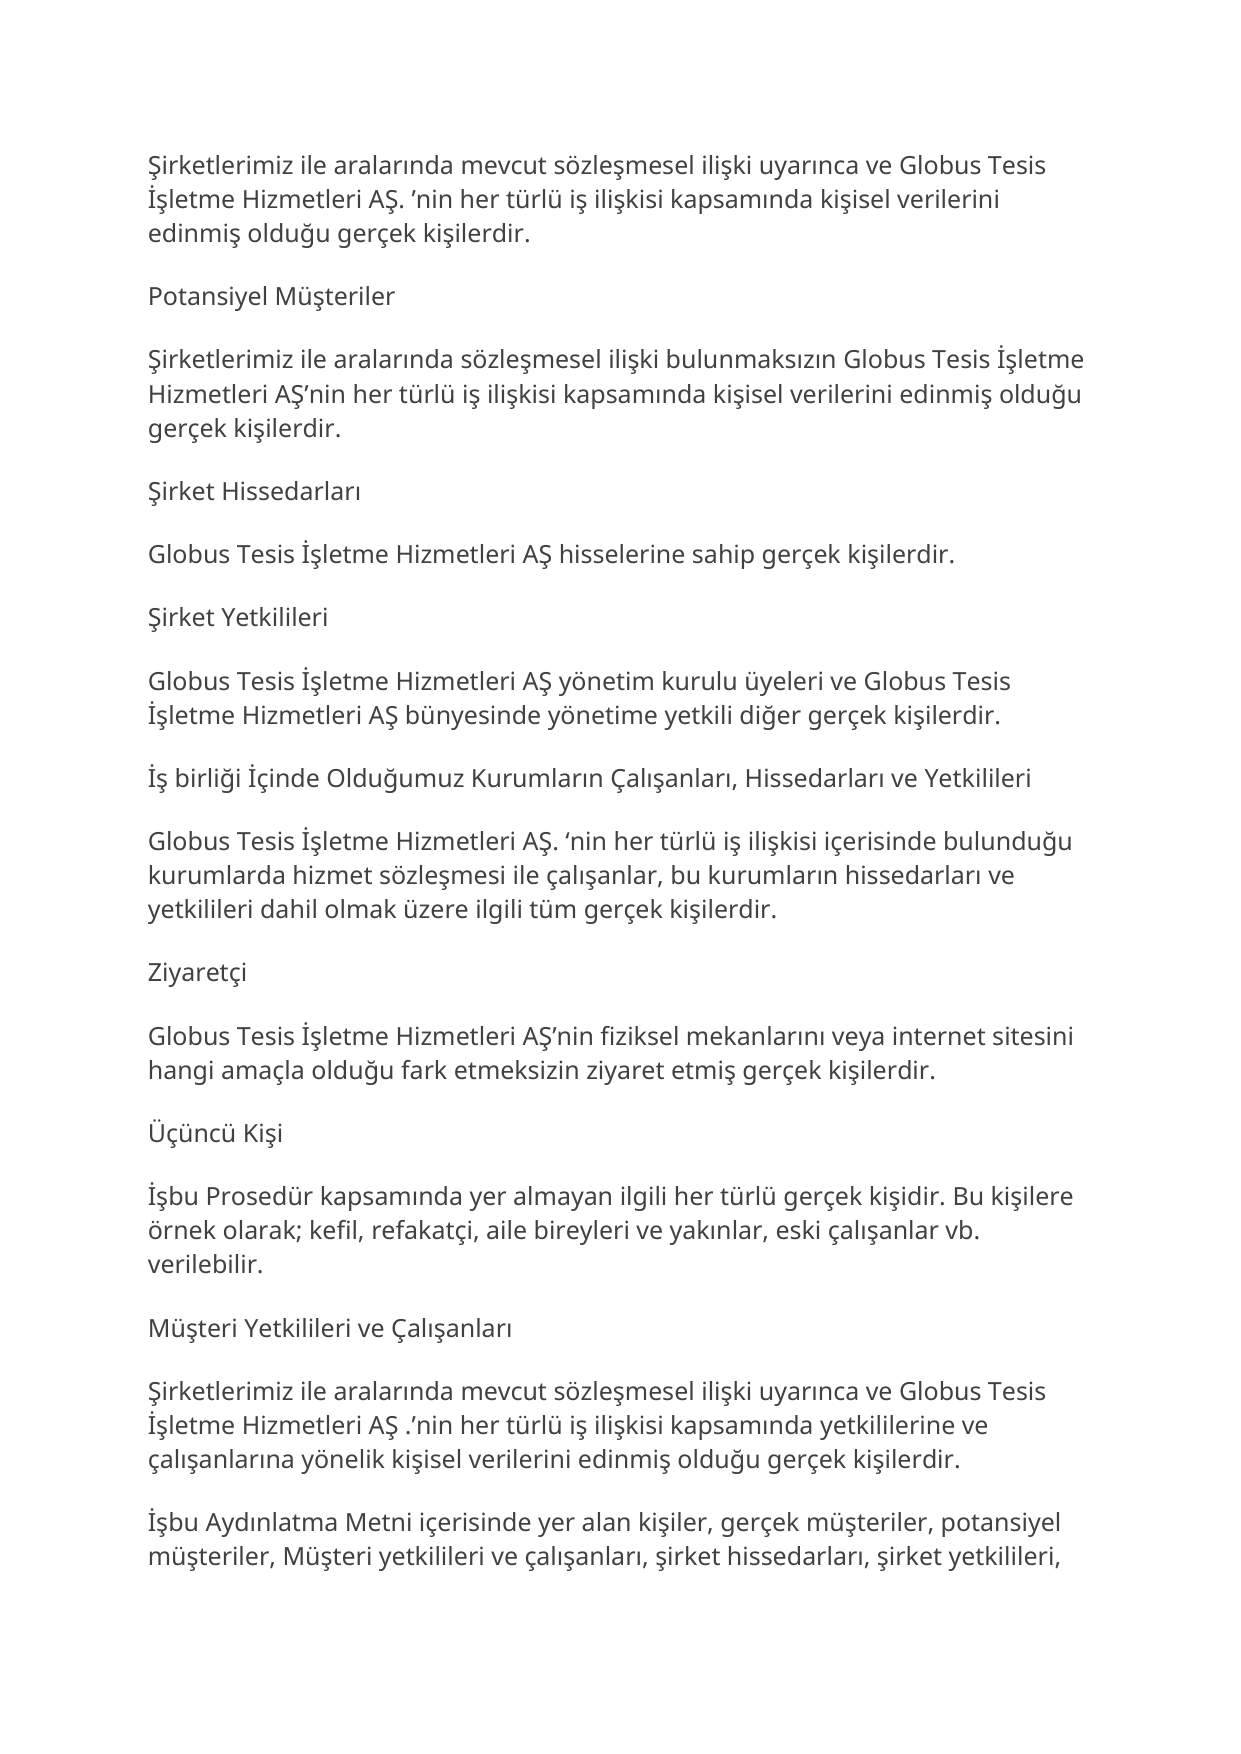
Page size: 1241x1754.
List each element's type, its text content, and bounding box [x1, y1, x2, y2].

text Globus Tesis İşletme Hizmetleri AŞ yönetim kurulu üyeleri ve Globus Tesis İşletme Hizmetleri AŞ bünyesinde yönetime yetkili diğer gerçek kişilerdir. [148, 663, 1093, 731]
text Globus Tesis İşletme Hizmetleri AŞ hisselerine sahip gerçek kişilerdir. [148, 537, 1093, 571]
text Şirket Yetkilileri [148, 600, 1093, 634]
text Globus Tesis İşletme Hizmetleri AŞ’nin fiziksel mekanlarını veya internet sitesini hangi amaçla olduğu fark etmeksizin ziyaret etmiş gerçek kişilerdir. [148, 1018, 1093, 1086]
text Potansiyel Müşteriler [148, 279, 1093, 313]
text Globus Tesis İşletme Hizmetleri AŞ. ‘nin her türlü iş ilişkisi içerisinde bulunduğu kurumlarda hizmet sözleşmesi ile çalışanlar, bu kurumların hissedarları ve yetkilileri dahil olmak üzere ilgili tüm gerçek kişilerdir. [148, 824, 1093, 926]
text Şirketlerimiz ile aralarında sözleşmesel ilişki bulunmaksızın Globus Tesis İşletme Hizmetleri AŞ’nin her türlü iş ilişkisi kapsamında kişisel verilerini edinmiş olduğu gerçek kişilerdir. [148, 342, 1093, 444]
text Şirketlerimiz ile aralarında mevcut sözleşmesel ilişki uyarınca ve Globus Tesis İşletme Hizmetleri AŞ .’nin her türlü iş ilişkisi kapsamında yetkililerine ve çalışanlarına yönelik kişisel verilerini edinmiş olduğu gerçek kişilerdir. [148, 1373, 1093, 1476]
text Şirketlerimiz ile aralarında mevcut sözleşmesel ilişki uyarınca ve Globus Tesis İşletme Hizmetleri AŞ. ’nin her türlü iş ilişkisi kapsamında kişisel verilerini edinmiş olduğu gerçek kişilerdir. [148, 148, 1093, 250]
text İşbu Prosedür kapsamında yer almayan ilgili her türlü gerçek kişidir. Bu kişilere örnek olarak; kefil, refakatçi, aile bireyleri ve yakınlar, eski çalışanlar vb. verilebilir. [148, 1179, 1093, 1281]
text Üçüncü Kişi [148, 1116, 1093, 1150]
text Ziyaretçi [148, 955, 1093, 989]
text Şirket Hissedarları [148, 473, 1093, 508]
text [148, 1505, 1093, 1573]
text Müşteri Yetkilileri ve Çalışanları [148, 1310, 1093, 1344]
text İş birliği İçinde Olduğumuz Kurumların Çalışanları, Hissedarları ve Yetkilileri [148, 761, 1093, 794]
